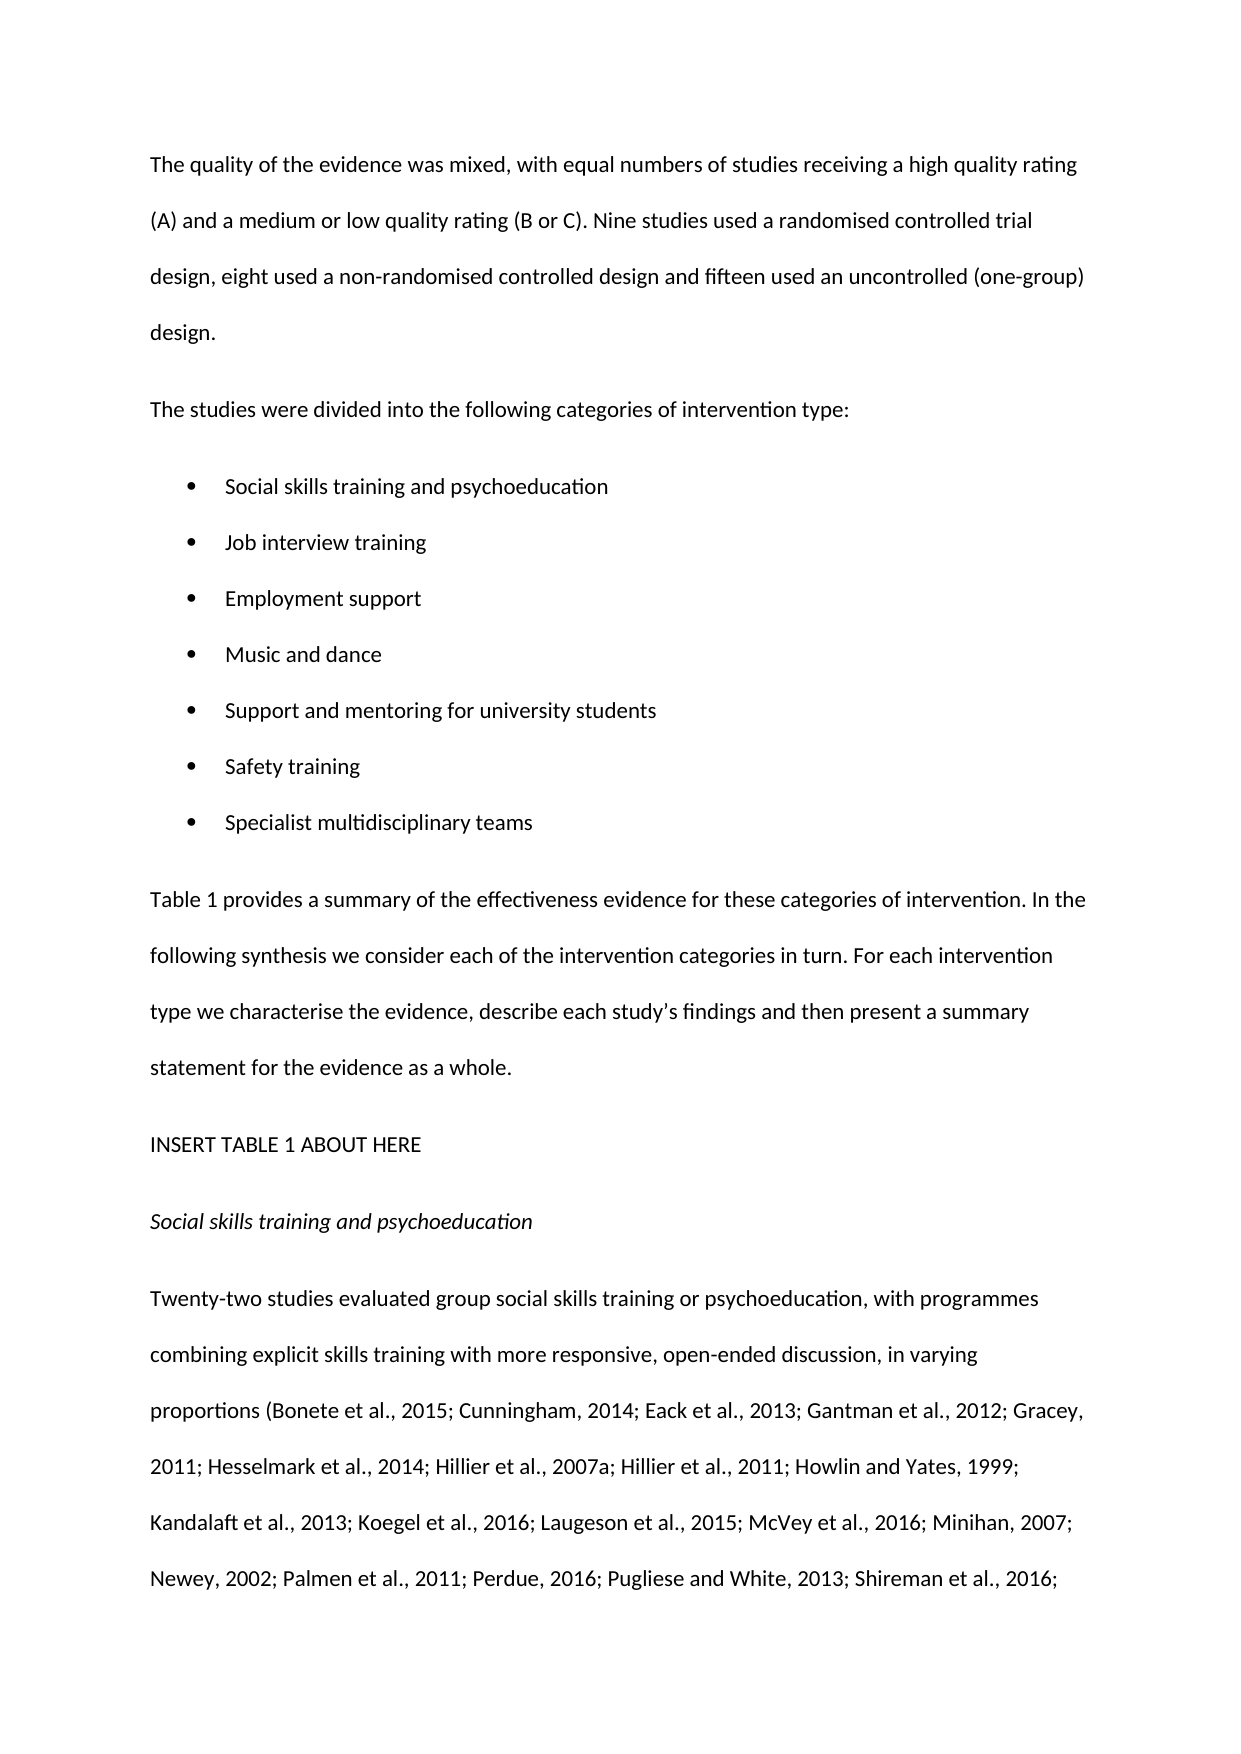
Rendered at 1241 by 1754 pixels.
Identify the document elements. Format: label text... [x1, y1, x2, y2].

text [150, 1284, 1090, 1592]
list Specialist multidisciplinary teams [187, 808, 1090, 836]
text INSERT TABLE 1 ABOUT HERE [150, 1130, 1090, 1158]
text The studies were divided into the following categories of intervention type: [150, 395, 1090, 423]
text Table 1 provides a summary of the effectiveness evidence for these categories of intervention. In the following synthesis we consider each of the intervention categories in turn. For each intervention type we characterise the evidence, describe each study’s findings and then present a summary statement for the evidence as a whole. [150, 885, 1090, 1081]
list Music and dance [187, 640, 1090, 668]
list Safety training [187, 752, 1090, 780]
text Social skills training and psychoeducation [150, 1207, 1090, 1235]
list Support and mentoring for university students [187, 696, 1090, 724]
list Social skills training and psychoeducation [187, 472, 1090, 500]
text The quality of the evidence was mixed, with equal numbers of studies receiving a high quality rating (A) and a medium or low quality rating (B or C). Nine studies used a randomised controlled trial design, eight used a non-randomised controlled design and fifteen used an uncontrolled (one-group) design. [150, 150, 1090, 346]
list Job interview training [187, 528, 1090, 556]
list Employment support [187, 584, 1090, 612]
